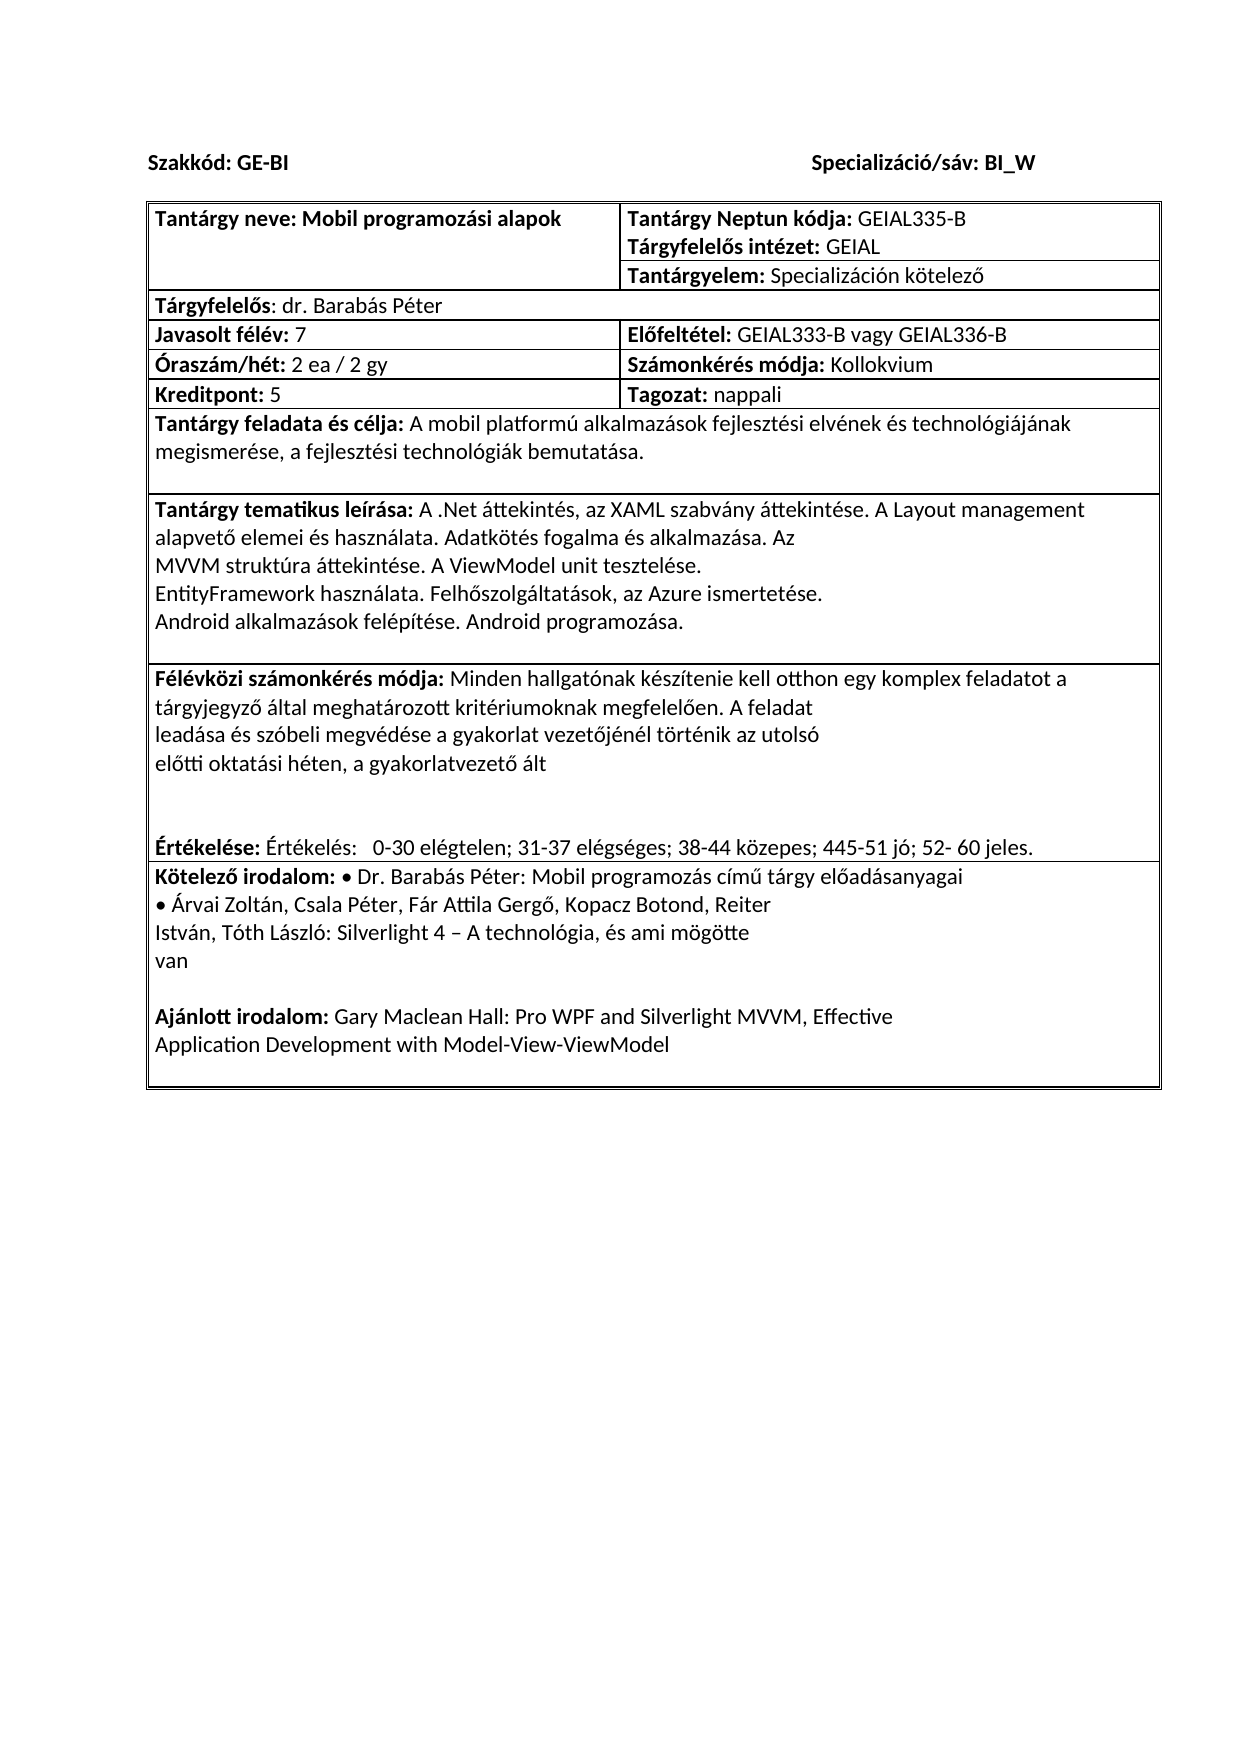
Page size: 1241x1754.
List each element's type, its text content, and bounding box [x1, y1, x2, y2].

table_cell Tárgyfelelős: dr. Barabás Péter [149, 291, 1159, 319]
table_header Tantárgy neve: Mobil programozási alapok [149, 204, 619, 289]
table_header Tantárgy Neptun kódja: GEIAL335-B Tárgyfelelős intézet: GEIAL [621, 204, 1159, 260]
table_cell Kreditpont: 5 [149, 380, 619, 408]
table_cell Előfeltétel: GEIAL333-B vagy GEIAL336-B [621, 321, 1159, 348]
table_cell Számonkérés módja: Kollokvium [621, 350, 1159, 378]
table_cell Javasolt félév: 7 [149, 321, 619, 348]
table_cell Tantárgy tematikus leírása: A .Net áttekintés, az XAML szabvány áttekintése. A Layout management alapvető elemei és használata. Adatkötés fogalma és alkalmazása. Az MVVM struktúra áttekintése. A ViewModel unit tesztelése. EntityFramework használata. Felhőszolgáltatások, az Azure ismertetése. Android alkalmazások felépítése. Android programozása. [149, 495, 1159, 663]
table_cell Félévközi számonkérés módja: Minden hallgatónak készítenie kell otthon egy komplex feladatot a tárgyjegyző által meghatározott kritériumoknak megfelelően. A feladat leadása és szóbeli megvédése a gyakorlat vezetőjénél történik az utolsó előtti oktatási héten, a gyakorlatvezető ált Értékelése: Értékelés: 0-30 elégtelen; 31-37 elégséges; 38-44 közepes; 445-51 jó; 52- 60 jeles. [149, 665, 1159, 861]
table_cell Tantárgy feladata és célja: A mobil platformú alkalmazások fejlesztési elvének és technológiájának megismerése, a fejlesztési technológiák bemutatása. [149, 409, 1159, 493]
table_cell Kötelező irodalom: • Dr. Barabás Péter: Mobil programozás című tárgy előadásanyagai • Árvai Zoltán, Csala Péter, Fár Attila Gergő, Kopacz Botond, Reiter István, Tóth László: Silverlight 4 – A technológia, és ami mögötte van Ajánlott irodalom: Gary Maclean Hall: Pro WPF and Silverlight MVVM, Effective Application Development with Model-View-ViewModel [149, 862, 1159, 1086]
table_cell Óraszám/hét: 2 ea / 2 gy [149, 350, 619, 378]
table_cell Tagozat: nappali [621, 380, 1159, 408]
table_cell Tantárgyelem: Specializáción kötelező [621, 261, 1159, 289]
text Szakkód: GE-BI Specializáció/sáv: BI_W [148, 148, 1093, 176]
